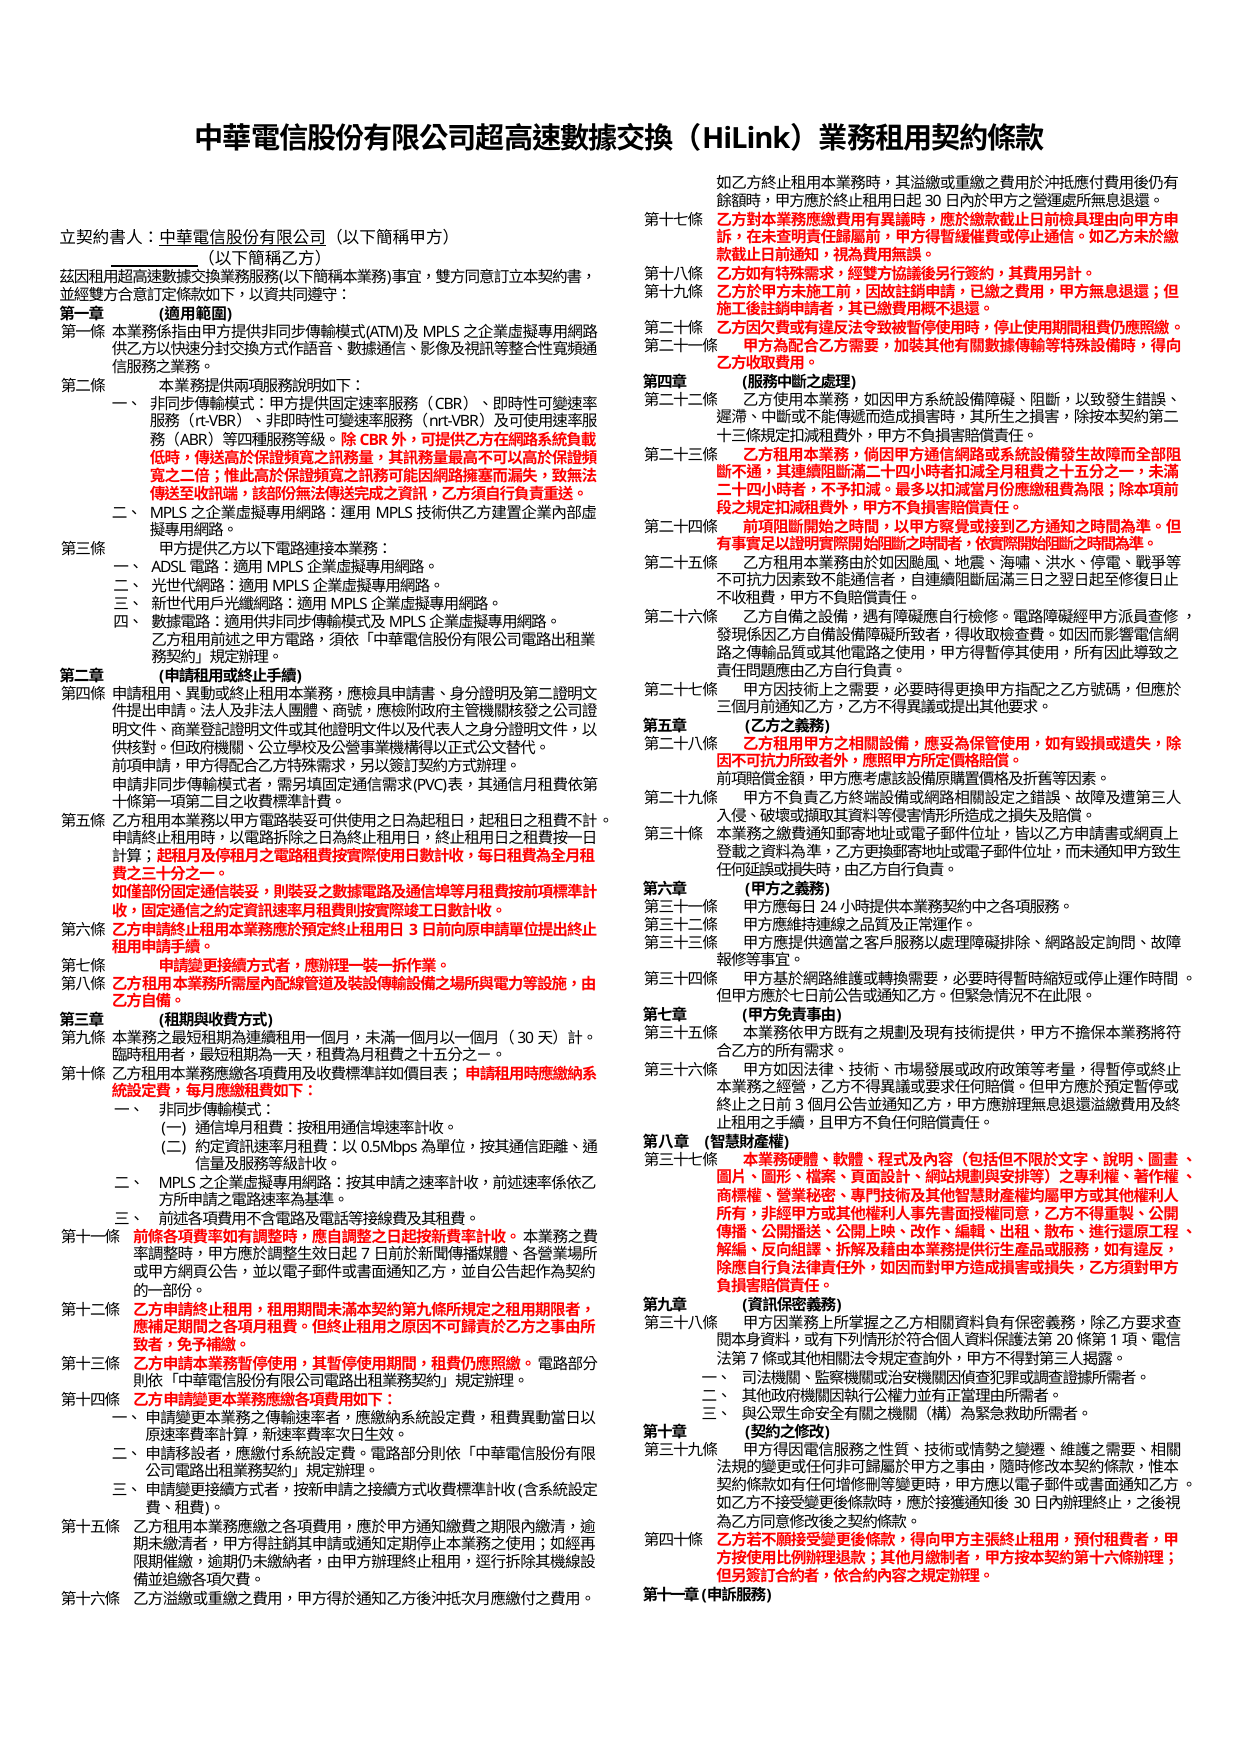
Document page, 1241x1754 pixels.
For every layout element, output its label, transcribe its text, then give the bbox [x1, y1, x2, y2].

list 通信埠月租費：按租用通信埠速率計收。 [161, 1119, 598, 1137]
list 與公眾生命安全有關之機關（構）為緊急救助所需者。 [701, 1405, 1181, 1423]
list 前條各項費率如有調整時，應自調整之日起按新費率計收。本業務之費率調整時，甲方應於調整生效日起 7日前於新聞傳播媒體、各營業場所或甲方網頁公告，並以電子郵件或書面通知乙方，並自公告起作為契約的一部份。 [61, 1228, 598, 1301]
list 本業務之最短租期為連續租用一個月，未滿一個月以一個月（30天）計。臨時租用者，最短租期為一天，租費為月租費之十五分之ㄧ。 [61, 1029, 598, 1065]
list ADSL電路：適用MPLS企業虛擬專用網路。 [113, 558, 598, 576]
list 甲方提供乙方以下電路連接本業務： [61, 540, 598, 558]
list 乙方申請終止租用本業務應於預定終止租用日3日前向原申請單位提出終止租用申請手續。 [61, 920, 598, 957]
list 甲方如因法律、技術、市場發展或政府政策等考量，得暫停或終止本業務之經營，乙方不得異議或要求任何賠償。但甲方應於預定暫停或終止之日前3個月公告並通知乙方，甲方應辦理無息退還溢繳費用及終止租用之手續，且甲方不負任何賠償責任。 [644, 1061, 1181, 1133]
list 甲方應每日24小時提供本業務契約中之各項服務。 [644, 898, 1181, 916]
list 乙方租用甲方之相關設備，應妥為保管使用，如有毀損或遺失，除因不可抗力所致者外，應照甲方所定價格賠償。 前項賠償金額，甲方應考慮該設備原購置價格及折舊等因素。 [644, 735, 1181, 789]
list (甲方免責事由) [642, 1006, 1181, 1024]
list (租期與收費方式) [59, 1011, 598, 1029]
list 甲方應提供適當之客戶服務以處理障礙排除、網路設定詢問、故障報修等事宜。 [644, 934, 1181, 970]
text 申請非同步傳輸模式者，需另填固定通信需求(PVC)表，其通信月租費依第十條第一項第二目之收費標準計費。 [112, 776, 598, 812]
list 甲方因技術上之需要，必要時得更換甲方指配之乙方號碼，但應於三個月前通知乙方，乙方不得異議或提出其他要求。 [644, 681, 1181, 717]
list 本業務之繳費通知郵寄地址或電子郵件位址，皆以乙方申請書或網頁上登載之資料為準，乙方更換郵寄地址或電子郵件位址，而未通知甲方致生任何延誤或損失時，由乙方自行負責。 [644, 825, 1181, 880]
list 本業務係指由甲方提供非同步傳輸模式(ATM)及MPLS之企業虛擬專用網路，供乙方以快速分封交換方式作語音、數據通信、影像及視訊等整合性寬頻通信服務之業務。 [61, 323, 598, 377]
list 數據電路：適用供非同步傳輸模式及MPLS企業虛擬專用網路。 [113, 613, 598, 631]
list 甲方為配合乙方需要，加裝其他有關數據傳輸等特殊設備時，得向乙方收取費用。 [644, 337, 1181, 373]
list 申請變更本業務之傳輸速率者，應繳納系統設定費，租費異動當日以原速率費率計算，新速率費率次日生效。 [112, 1409, 598, 1445]
list 司法機關、監察機關或治安機關因偵查犯罪或調查證據所需者。 [701, 1369, 1181, 1387]
list 乙方於甲方未施工前，因故註銷申請，已繳之費用，甲方無息退還；但施工後註銷申請者，其已繳費用概不退還。 [644, 283, 1181, 319]
text （以下簡稱乙方） [59, 247, 598, 268]
list 乙方租用本業務應繳各項費用及收費標準詳如價目表；申請租用時應繳納系統設定費，每月應繳租費如下： [61, 1065, 598, 1101]
list 申請變更接續方式者，應辦理一裝一拆作業。 [61, 957, 598, 975]
list 乙方若不願接受變更後條款，得向甲方主張終止租用，預付租費者，甲方按使用比例辦理退款；其他月繳制者，甲方按本契約第十六條辦理；但另簽訂合約者，依合約內容之規定辦理。 [644, 1531, 1181, 1586]
text 中華電信股份有限公司超高速數據交換（HiLink）業務租用契約條款 [59, 119, 1181, 156]
text 茲因租用超高速數據交換業務服務(以下簡稱本業務)事宜，雙方同意訂立本契約書，並經雙方合意訂定條款如下，以資共同遵守： [59, 268, 598, 304]
list (適用範圍) [59, 304, 598, 323]
list 其他政府機關因執行公權力並有正當理由所需者。 [701, 1387, 1181, 1405]
list 乙方租用本業務應繳之各項費用，應於甲方通知繳費之期限內繳清，逾期未繳清者，甲方得註銷其申請或通知定期停止本業務之使用；如經再限期催繳，逾期仍未繳納者，由甲方辦理終止租用，逕行拆除其機線設備並追繳各項欠費。 [61, 1518, 598, 1590]
list 前述各項費用不含電路及電話等接線費及其租費。 [114, 1210, 598, 1228]
list 本業務提供兩項服務說明如下： [61, 377, 598, 395]
text 前項申請，甲方得配合乙方特殊需求，另以簽訂契約方式辦理。 [112, 757, 598, 776]
list (申訴服務) [642, 1586, 1181, 1604]
list 光世代網路：適用MPLS企業虛擬專用網路。 [113, 576, 598, 594]
list 乙方申請變更本業務應繳各項費用如下： [61, 1391, 598, 1409]
list 甲方得因電信服務之性質、技術或情勢之變遷、維護之需要、相關法規的變更或任何非可歸屬於甲方之事由，隨時修改本契約條款，惟本契約條款如有任何增修刪等變更時，甲方應以電子郵件或書面通知乙方。如乙方不接受變更後條款時，應於接獲通知後30日內辦理終止，之後視為乙方同意修改後之契約條款。 [644, 1441, 1181, 1531]
list 甲方基於網路維護或轉換需要，必要時得暫時縮短或停止運作時間。但甲方應於七日前公告或通知乙方。但緊急情況不在此限。 [644, 970, 1181, 1006]
text 立契約書人：中華電信股份有限公司（以下簡稱甲方） [59, 227, 598, 247]
list 申請移設者，應繳付系統設定費。電路部分則依「中華電信股份有限公司電路出租業務契約」規定辦理。 [112, 1445, 598, 1481]
list MPLS之企業虛擬專用網路：運用MPLS技術供乙方建置企業內部虛擬專用網路。 [112, 504, 598, 540]
list 本業務依甲方既有之規劃及現有技術提供，甲方不擔保本業務將符合乙方的所有需求。 [644, 1024, 1181, 1061]
list 新世代用戶光纖網路：適用MPLS企業虛擬專用網路。 [113, 594, 598, 613]
list 乙方租用本業務，倘因甲方通信網路或系統設備發生故障而全部阻斷不通，其連續阻斷滿二十四小時者扣減全月租費之十五分之一，未滿二十四小時者，不予扣減。最多以扣減當月份應繳租費為限；除本項前段之規定扣減租費外，甲方不負損害賠償責任。 [644, 446, 1181, 518]
list 前項阻斷開始之時間，以甲方察覺或接到乙方通知之時間為準。但有事實足以證明實際開始阻斷之時間者，依實際開始阻斷之時間為準。 [644, 518, 1181, 554]
text 乙方租用前述之甲方電路，須依「中華電信股份有限公司電路出租業務契約」規定辦理。 [151, 631, 598, 667]
list (資訊保密義務) [642, 1296, 1181, 1314]
list 申請變更接續方式者，按新申請之接續方式收費標準計收(含系統設定費、租費)。 [112, 1481, 598, 1518]
list 甲方應維持連線之品質及正常運作。 [644, 916, 1181, 934]
list MPLS之企業虛擬專用網路：按其申請之速率計收，前述速率係依乙方所申請之電路速率為基準。 [114, 1174, 598, 1210]
list 乙方使用本業務，如因甲方系統設備障礙、阻斷，以致發生錯誤、遲滯、中斷或不能傳遞而造成損害時，其所生之損害，除按本契約第二十三條規定扣減租費外，甲方不負損害賠償責任。 [644, 391, 1181, 446]
list (甲方之義務) [642, 880, 1181, 898]
list 非同步傳輸模式：甲方提供固定速率服務（CBR）、即時性可變速率服務（rt-VBR）、非即時性可變速率服務（nrt-VBR）及可使用速率服務（ABR）等四種服務等級。除CBR外，可提供乙方在網路系統負載低時，傳送高於保證頻寬之訊務量，其訊務量最高不可以高於保證頻寬之二倍；惟此高於保證頻寬之訊務可能因網路擁塞而漏失，致無法傳送至收訊端，該部份無法傳送完成之資訊，乙方須自行負責重送。 [112, 395, 598, 504]
list (服務中斷之處理) [642, 373, 1181, 391]
list 乙方租用本業務所需屋內配線管道及裝設傳輸設備之場所與電力等設施，由乙方自備。 [61, 975, 598, 1011]
list 乙方租用本業務由於如因颱風、地震、海嘯、洪水、停電、戰爭等不可抗力因素致不能通信者，自連續阻斷屆滿三日之翌日起至修復日止不收租費，甲方不負賠償責任。 [644, 554, 1181, 608]
list (契約之修改) [642, 1423, 1181, 1441]
list 非同步傳輸模式： [114, 1101, 598, 1119]
list 乙方對本業務應繳費用有異議時，應於繳款截止日前檢具理由向甲方申訴，在未查明責任歸屬前，甲方得暫緩催費或停止通信。如乙方未於繳款截止日前通知，視為費用無誤。 [644, 211, 1181, 265]
list 本業務硬體、軟體、程式及內容（包括但不限於文字、說明、圖畫、圖片、圖形、檔案、頁面設計、網站規劃與安排等）之專利權、著作權、商標權、營業秘密、專門技術及其他智慧財產權均屬甲方或其他權利人所有，非經甲方或其他權利人事先書面授權同意，乙方不得重製、公開傳播、公開播送、公開上映、改作、編輯、出租、散布、進行還原工程、解編、反向組譯、拆解及藉由本業務提供衍生產品或服務，如有違反，除應自行負法律責任外，如因而對甲方造成損害或損失，乙方須對甲方負損害賠償責任。 [644, 1151, 1181, 1296]
list 申請租用、異動或終止租用本業務，應檢具申請書、身分證明及第二證明文件提出申請。法人及非法人團體、商號，應檢附政府主管機關核發之公司證明文件、商業登記證明文件或其他證明文件以及代表人之身分證明文件，以供核對。但政府機關、公立學校及公營事業機構得以正式公文替代。 [61, 685, 598, 757]
list 約定資訊速率月租費：以0.5Mbps為單位，按其通信距離、通信量及服務等級計收。 [161, 1137, 598, 1174]
list 乙方如有特殊需求，經雙方協議後另行簽約，其費用另計。 [644, 265, 1181, 283]
list 乙方溢繳或重繳之費用，甲方得於通知乙方後沖抵次月應繳付之費用。如乙方終止租用本業務時，其溢繳或重繳之費用於沖抵應付費用後仍有餘額時，甲方應於終止租用日起30日內於甲方之營運處所無息退還。 [644, 174, 1181, 211]
list 乙方申請本業務暫停使用，其暫停使用期間，租費仍應照繳。電路部分則依「中華電信股份有限公司電路出租業務契約」規定辦理。 [61, 1355, 598, 1391]
list (乙方之義務) [642, 717, 1181, 735]
list 乙方因欠費或有違反法令致被暫停使用時，停止使用期間租費仍應照繳。 [644, 319, 1181, 337]
list 乙方申請終止租用，租用期間未滿本契約第九條所規定之租用期限者，應補足期間之各項月租費。但終止租用之原因不可歸責於乙方之事由所致者，免予補繳。 [61, 1301, 598, 1355]
list 甲方因業務上所掌握之乙方相關資料負有保密義務，除乙方要求查閱本身資料，或有下列情形於符合個人資料保護法第20條第1項、電信法第7條或其他相關法令規定查詢外，甲方不得對第三人揭露。 [644, 1314, 1181, 1369]
list (智慧財產權) [642, 1133, 1181, 1151]
list 甲方不負責乙方終端設備或網路相關設定之錯誤、故障及遭第三人入侵、破壞或擷取其資料等侵害情形所造成之損失及賠償。 [644, 789, 1181, 825]
list 乙方租用本業務以甲方電路裝妥可供使用之日為起租日，起租日之租費不計。申請終止租用時，以電路拆除之日為終止租用日，終止租用日之租費按一日計算；起租月及停租月之電路租費按實際使用日數計收，每日租費為全月租費之三十分之一。 如僅部份固定通信裝妥，則裝妥之數據電路及通信埠等月租費按前項標準計收，固定通信之約定資訊速率月租費則按實際竣工日數計收。 [61, 812, 598, 920]
list (申請租用或終止手續) [59, 667, 598, 685]
list 乙方自備之設備，遇有障礙應自行檢修。電路障礙經甲方派員查修，發現係因乙方自備設備障礙所致者，得收取檢查費。如因而影響電信網路之傳輸品質或其他電路之使用，甲方得暫停其使用，所有因此導致之責任問題應由乙方自行負責。 [644, 608, 1181, 681]
